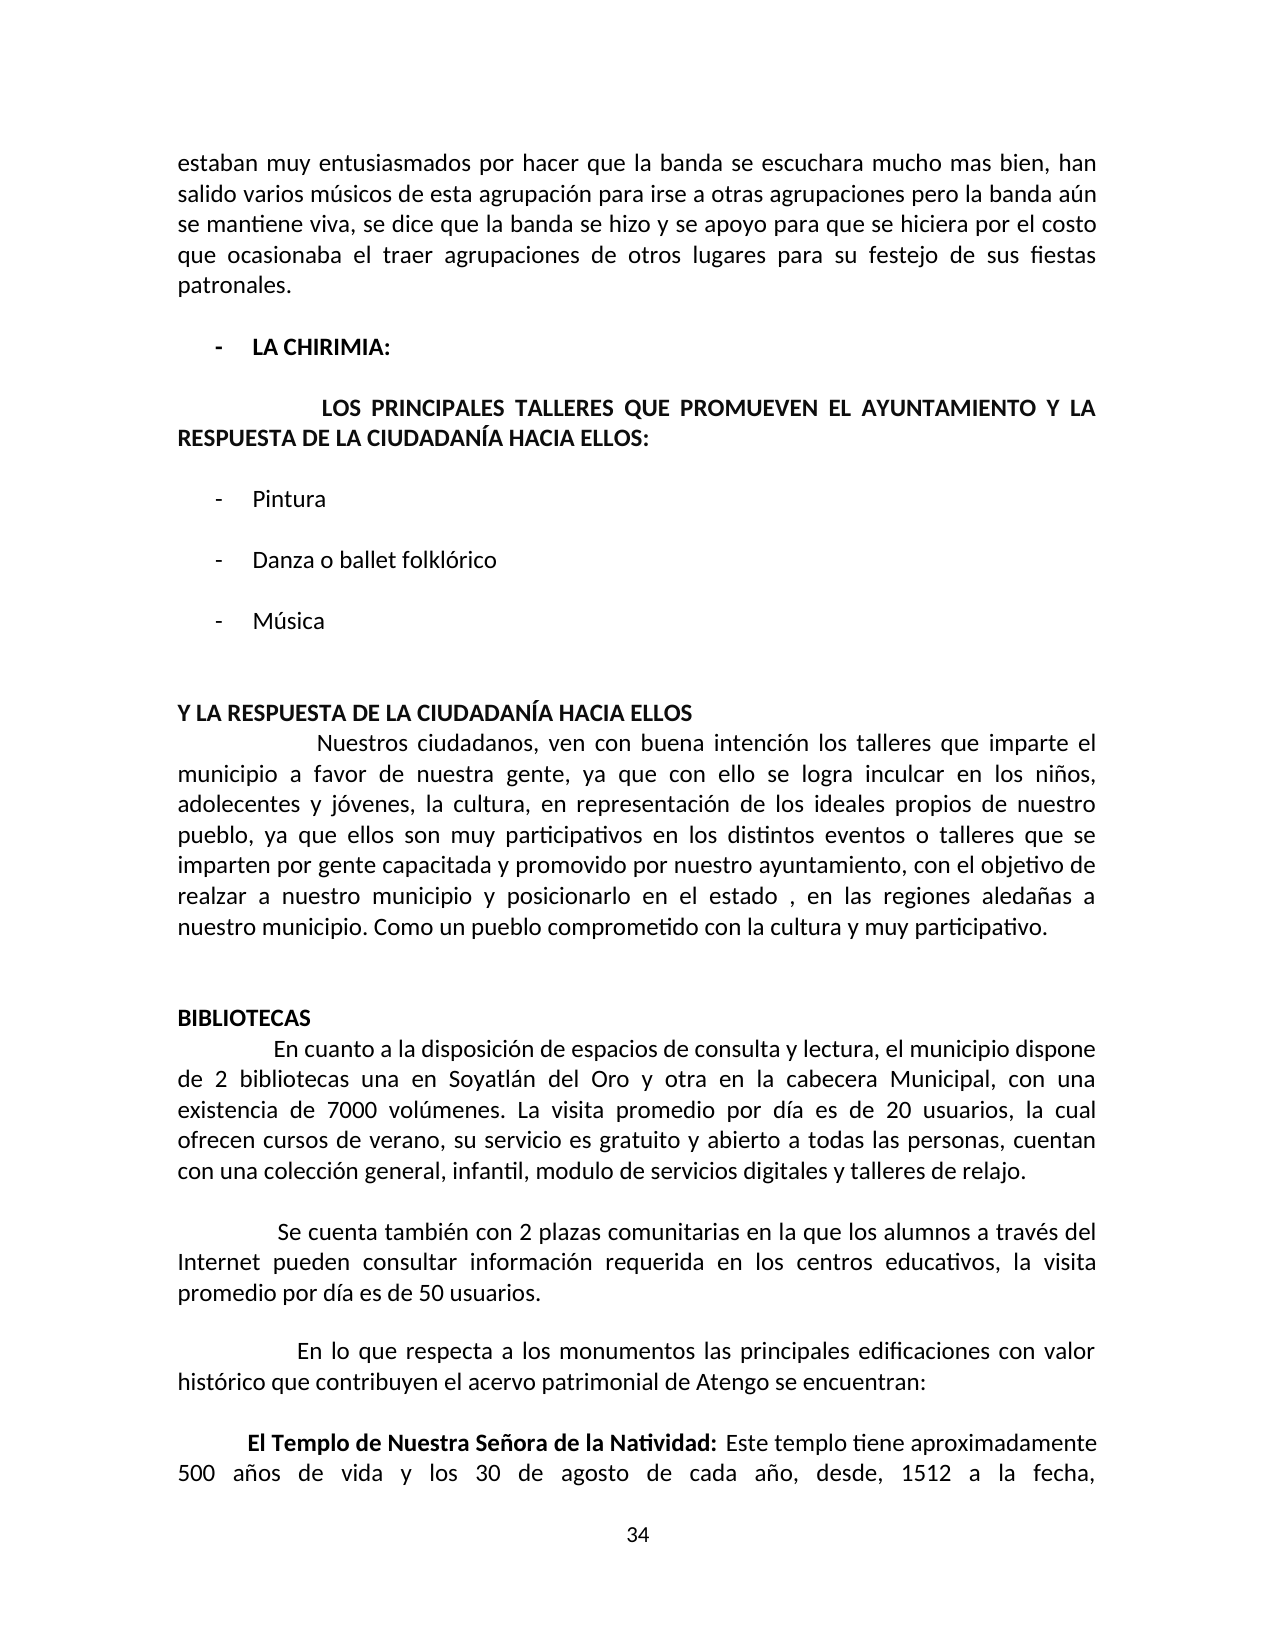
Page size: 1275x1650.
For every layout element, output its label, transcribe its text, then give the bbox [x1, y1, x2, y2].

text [177, 148, 1098, 300]
text Nuestros ciudadanos, ven con buena intención los talleres que imparte el municipio a favor de nuestra gente, ya que con ello se logra inculcar en los niños, adolecentes y jóvenes, la cultura, en representación de los ideales propios de nuestro pueblo, ya que ellos son muy participativos en los distintos eventos o talleres que se imparten por gente capacitada y promovido por nuestro ayuntamiento, con el objetivo de realzar a nuestro municipio y posicionarlo en el estado , en las regiones aledañas a nuestro municipio. Como un pueblo comprometido con la cultura y muy participativo. [177, 727, 1098, 941]
text En lo que respecta a los monumentos las principales edificaciones con valor histórico que contribuyen el acervo patrimonial de Atengo se encuentran: [177, 1335, 1098, 1396]
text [177, 1427, 1098, 1488]
list Música [215, 605, 1098, 636]
text Y LA RESPUESTA DE LA CIUDADANÍA HACIA ELLOS [177, 697, 1098, 727]
list LA CHIRIMIA: [215, 331, 1098, 361]
text LOS PRINCIPALES TALLERES QUE PROMUEVEN EL AYUNTAMIENTO Y LA RESPUESTA DE LA CIUDADANÍA HACIA ELLOS: [177, 392, 1098, 453]
text Se cuenta también con 2 plazas comunitarias en la que los alumnos a través del Internet pueden consultar información requerida en los centros educativos, la visita promedio por día es de 50 usuarios. [177, 1216, 1098, 1307]
text En cuanto a la disposición de espacios de consulta y lectura, el municipio dispone de 2 bibliotecas una en Soyatlán del Oro y otra en la cabecera Municipal, con una existencia de 7000 volúmenes. La visita promedio por día es de 20 usuarios, la cual ofrecen cursos de verano, su servicio es gratuito y abierto a todas las personas, cuentan con una colección general, infantil, modulo de servicios digitales y talleres de relajo. [177, 1033, 1098, 1185]
list Danza o ballet folklórico [215, 544, 1098, 575]
list Pintura [215, 483, 1098, 514]
text BIBLIOTECAS [177, 1002, 1098, 1033]
